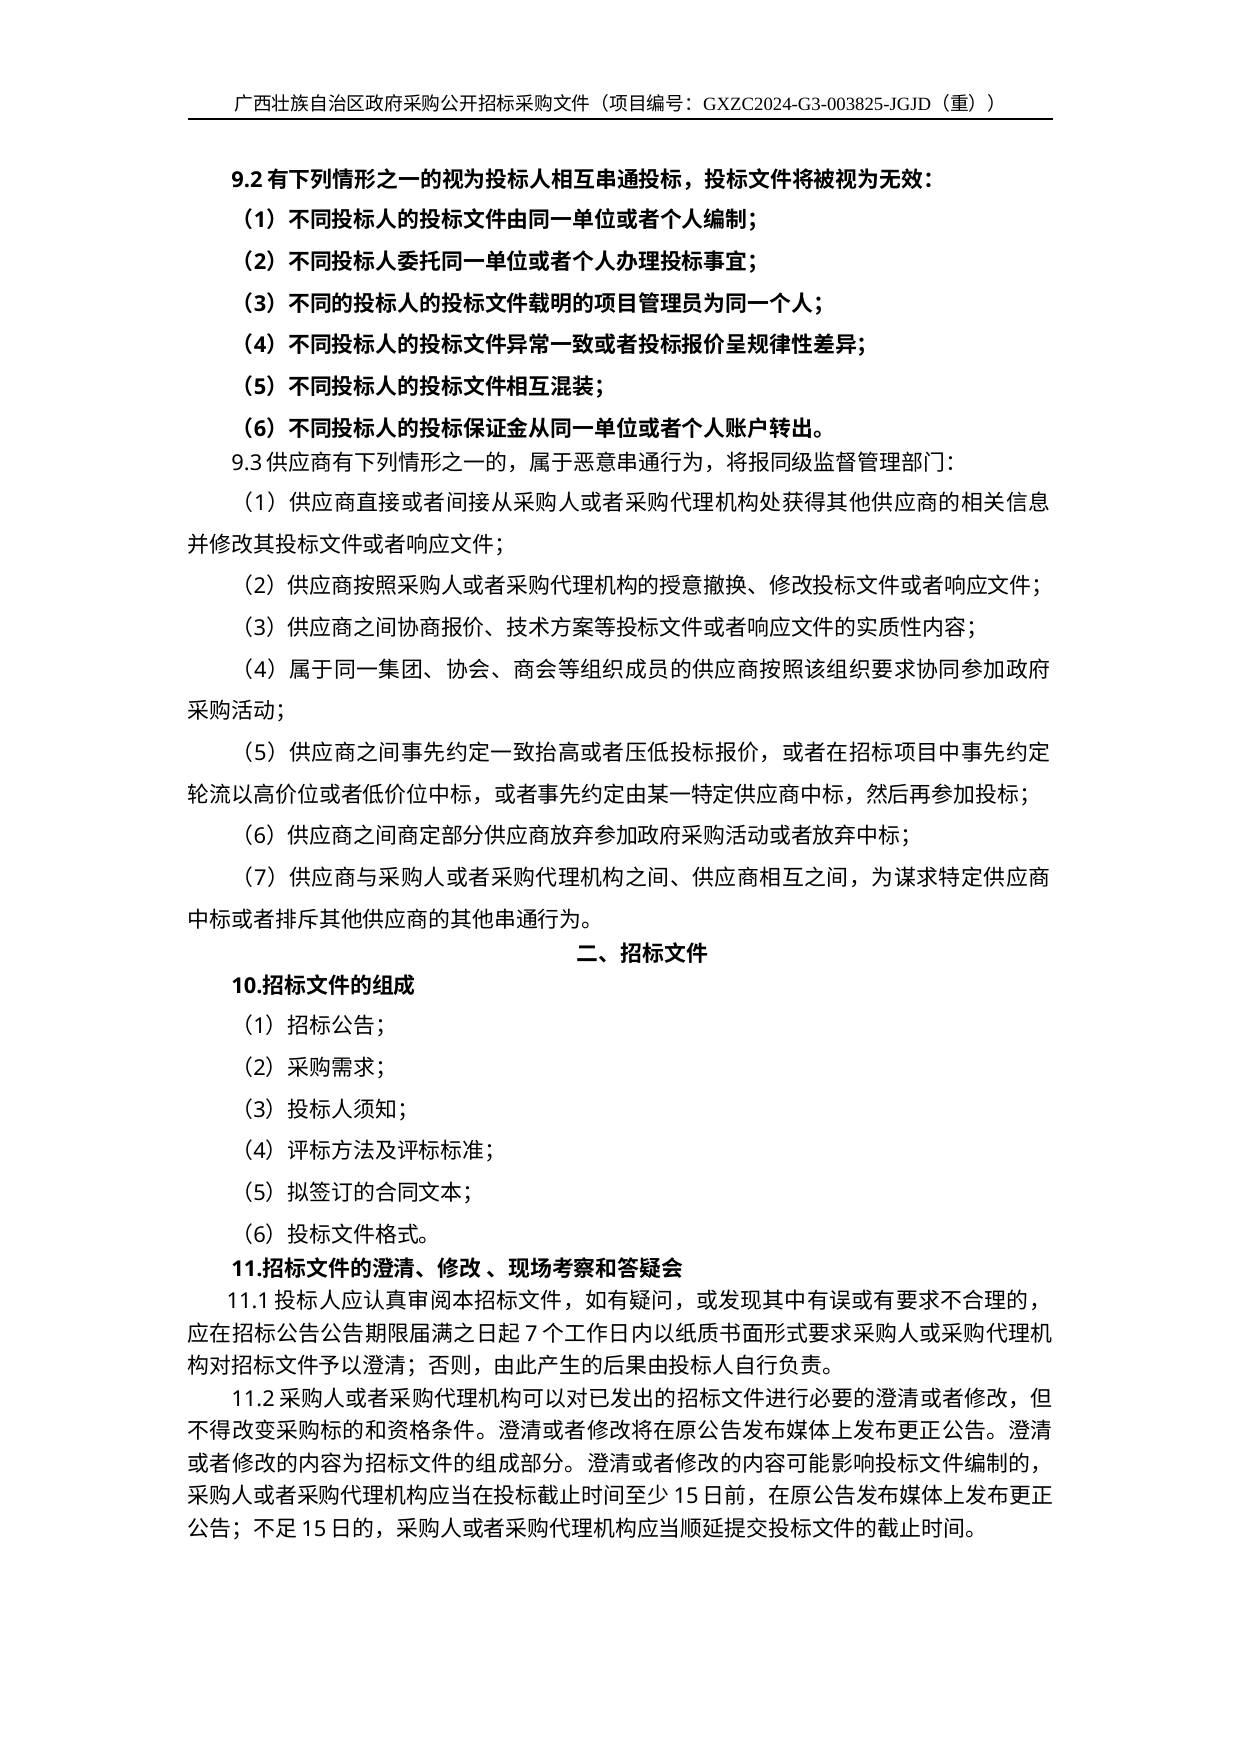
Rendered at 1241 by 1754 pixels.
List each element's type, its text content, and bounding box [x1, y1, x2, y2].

subtitle 9.2有下列情形之一的视为投标人相互串通投标，投标文件将被视为无效： [231, 162, 1053, 194]
text （3）投标人须知； [187, 1084, 1053, 1125]
text （6）供应商之间商定部分供应商放弃参加政府采购活动或者放弃中标； [188, 810, 1053, 852]
text （5）不同投标人的投标文件相互混装； [188, 361, 1053, 403]
text （1）招标公告； [187, 1000, 1053, 1042]
text （3）供应商之间协商报价、技术方案等投标文件或者响应文件的实质性内容； [188, 602, 1053, 644]
subtitle 二、招标文件 [187, 935, 1053, 968]
text （5）供应商之间事先约定一致抬高或者压低投标报价，或者在招标项目中事先约定轮流以高价位或者低价位中标，或者事先约定由某一特定供应商中标，然后再参加投标； [188, 727, 1053, 810]
subtitle 11.招标文件的澄清、修改 、现场考察和答疑会 [231, 1250, 1053, 1283]
text （4）评标方法及评标标准； [187, 1125, 1053, 1167]
text （4）不同投标人的投标文件异常一致或者投标报价呈规律性差异； [188, 319, 1053, 361]
text （7）供应商与采购人或者采购代理机构之间、供应商相互之间，为谋求特定供应商中标或者排斥其他供应商的其他串通行为。 [188, 852, 1053, 935]
text （1）不同投标人的投标文件由同一单位或者个人编制； [188, 194, 1053, 236]
subtitle 11.2采购人或者采购代理机构可以对已发出的招标文件进行必要的澄清或者修改，但不得改变采购标的和资格条件。澄清或者修改将在原公告发布媒体上发布更正公告。澄清或者修改的内容为招标文件的组成部分。澄清或者修改的内容可能影响投标文件编制的，采购人或者采购代理机构应当在投标截止时间至少15日前，在原公告发布媒体上发布更正公告；不足15日的，采购人或者采购代理机构应当顺延提交投标文件的截止时间。 [187, 1380, 1053, 1543]
text （2）采购需求； [187, 1042, 1053, 1084]
subtitle 9.3供应商有下列情形之一的，属于恶意串通行为，将报同级监督管理部门： [231, 444, 1053, 477]
text （4）属于同一集团、协会、商会等组织成员的供应商按照该组织要求协同参加政府采购活动； [188, 644, 1053, 727]
subtitle 10.招标文件的组成 [231, 968, 1053, 1000]
text （2）不同投标人委托同一单位或者个人办理投标事宜； [188, 236, 1053, 278]
text （6）不同投标人的投标保证金从同一单位或者个人账户转出。 [188, 403, 1053, 444]
text （5）拟签订的合同文本； [187, 1167, 1053, 1209]
subtitle 11.1投标人应认真审阅本招标文件，如有疑问，或发现其中有误或有要求不合理的，应在招标公告公告期限届满之日起7个工作日内以纸质书面形式要求采购人或采购代理机构对招标文件予以澄清；否则，由此产生的后果由投标人自行负责。 [187, 1283, 1053, 1380]
text （6）投标文件格式。 [187, 1209, 1053, 1250]
text （3）不同的投标人的投标文件载明的项目管理员为同一个人； [188, 278, 1053, 319]
text （1）供应商直接或者间接从采购人或者采购代理机构处获得其他供应商的相关信息并修改其投标文件或者响应文件； [188, 477, 1053, 560]
text （2）供应商按照采购人或者采购代理机构的授意撤换、修改投标文件或者响应文件； [188, 560, 1053, 602]
